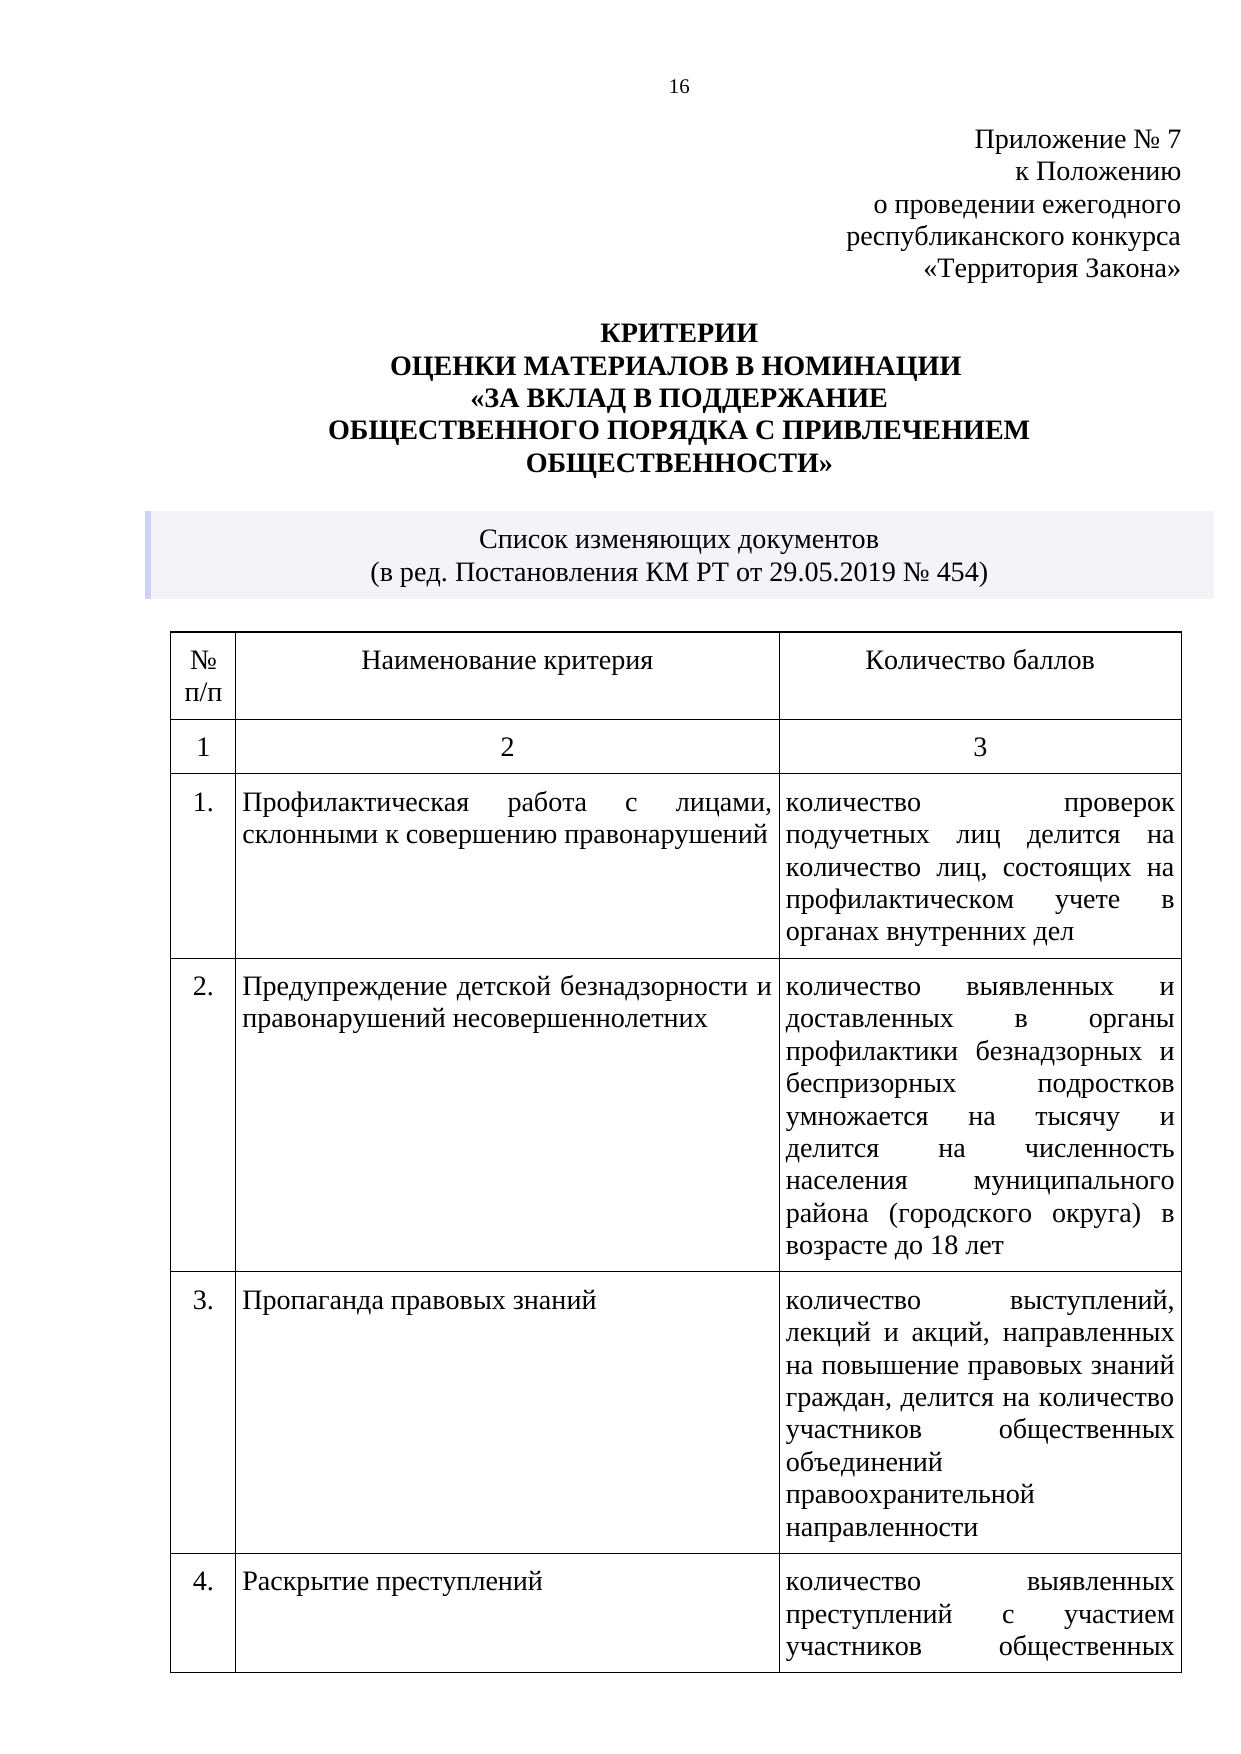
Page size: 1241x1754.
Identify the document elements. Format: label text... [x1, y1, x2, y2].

table_cell Пропаганда правовых знаний [236, 1272, 779, 1553]
table_cell 3. [171, 1272, 235, 1553]
text о проведении ежегодного [177, 187, 1181, 219]
table_cell 1. [171, 774, 235, 957]
table_cell количество проверок подучетных лиц делится на количество лиц, состоящих на профилактическом учете в органах внутренних дел [780, 774, 1181, 957]
table_header № п/п [171, 633, 235, 718]
title ОЦЕНКИ МАТЕРИАЛОВ В НОМИНАЦИИ «ЗА ВКЛАД В ПОДДЕРЖАНИЕ [177, 349, 1181, 413]
text к Положению [177, 154, 1181, 187]
text «Территория Закона» [177, 251, 1181, 284]
table_header Список изменяющих документов (в ред. Постановления КМ РТ от 29.05.2019 № 454) [151, 511, 1208, 599]
table_header Наименование критерия [236, 633, 779, 718]
text Приложение № 7 [177, 122, 1181, 154]
table_cell количество выступлений, лекций и акций, направленных на повышение правовых знаний граждан, делится на количество участников общественных объединений правоохранительной направленности [780, 1272, 1181, 1553]
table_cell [236, 1554, 779, 1672]
title КРИТЕРИИ [177, 316, 1181, 349]
title ОБЩЕСТВЕННОГО ПОРЯДКА С ПРИВЛЕЧЕНИЕМ ОБЩЕСТВЕННОСТИ» [177, 413, 1181, 478]
table_cell 2 [236, 720, 779, 773]
text республиканского конкурса [177, 219, 1181, 251]
table_cell 2. [171, 959, 235, 1271]
table_cell 4. [171, 1554, 235, 1672]
table_cell Предупреждение детской безнадзорности и правонарушений несовершеннолетних [236, 959, 779, 1271]
table_cell количество выявленных и доставленных в органы профилактики безнадзорных и беспризорных подростков умножается на тысячу и делится на численность населения муниципального района (городского округа) в возрасте до 18 лет [780, 959, 1181, 1271]
table_cell 1 [171, 720, 235, 773]
table_cell Профилактическая работа с лицами, склонными к совершению правонарушений [236, 774, 779, 957]
table_header Количество баллов [780, 633, 1181, 718]
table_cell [780, 1554, 1181, 1672]
table_cell 3 [780, 720, 1181, 773]
